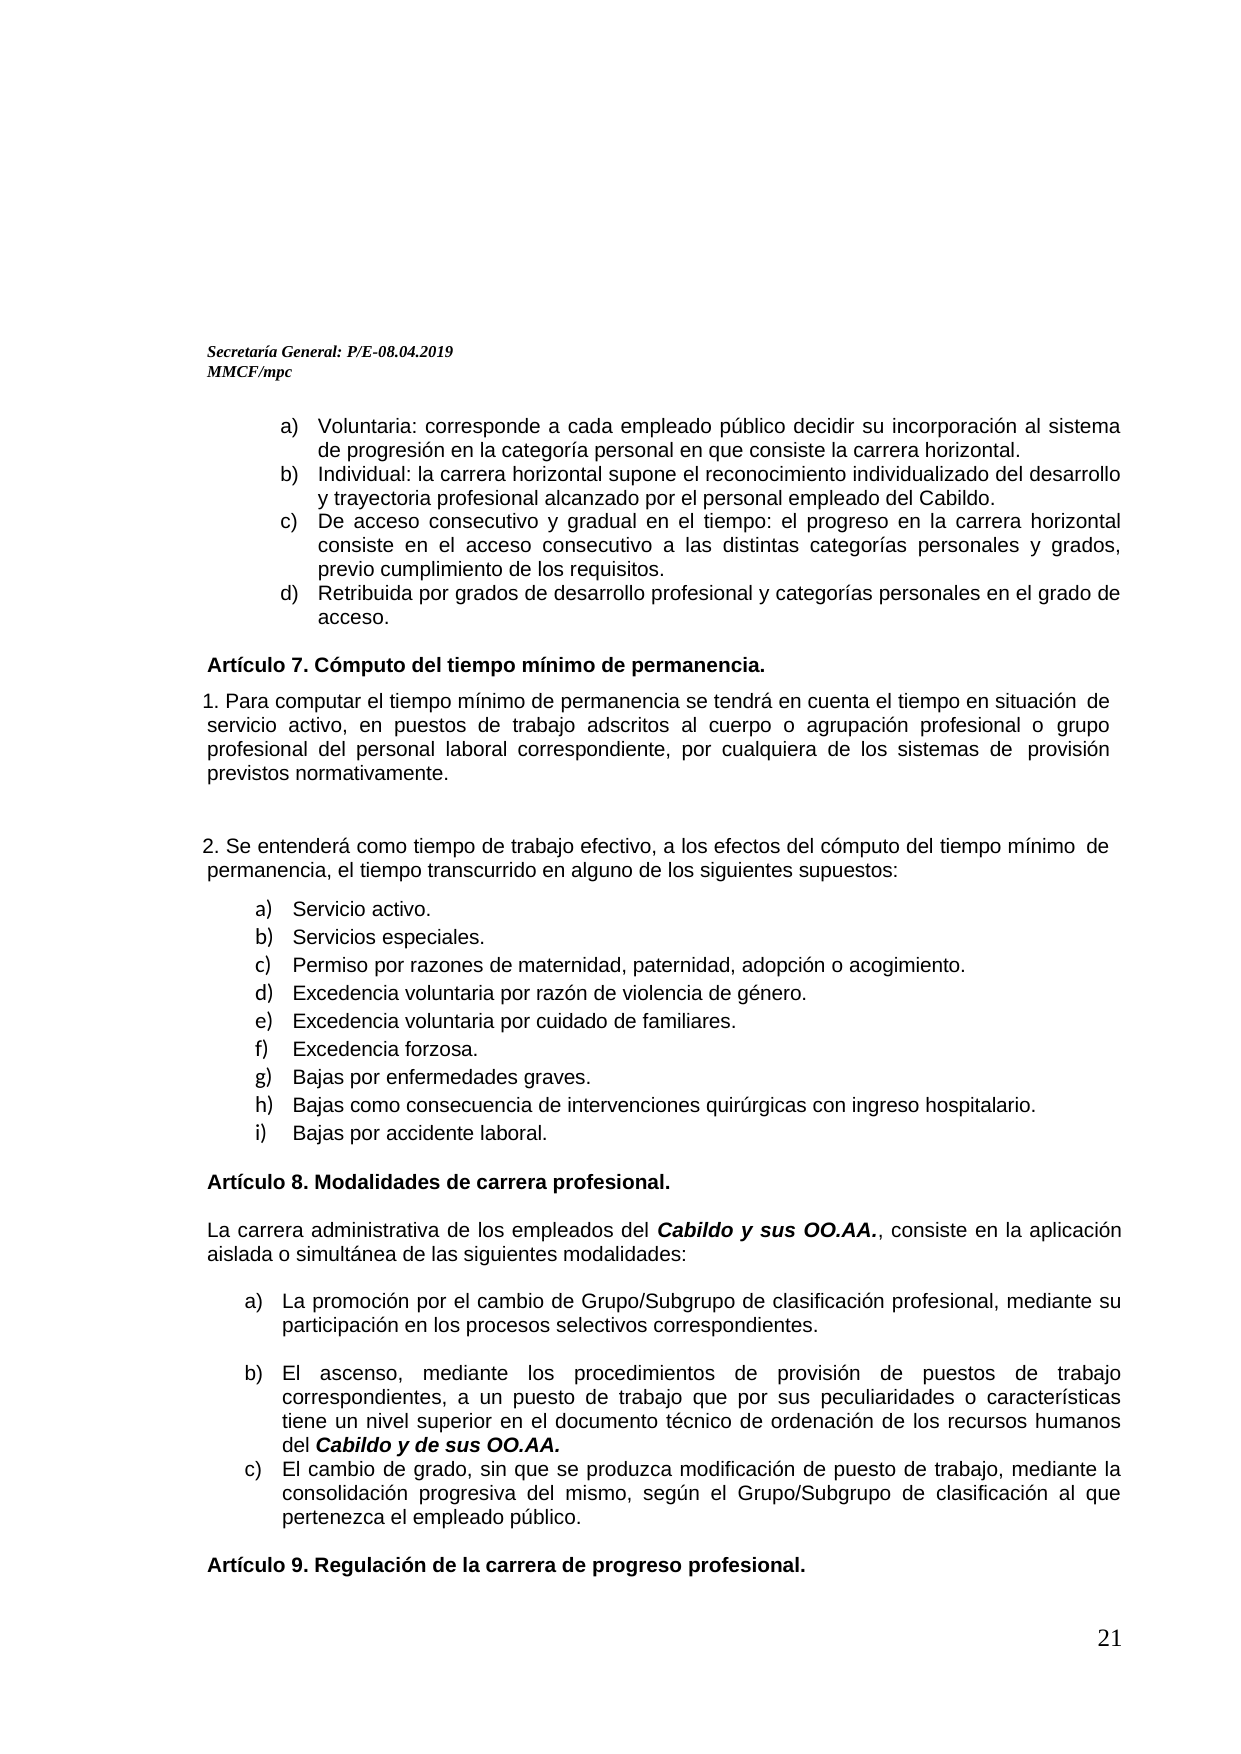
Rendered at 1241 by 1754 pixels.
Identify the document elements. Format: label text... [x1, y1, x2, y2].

list Excedencia forzosa. [255, 1034, 1122, 1062]
list Excedencia voluntaria por razón de violencia de género. [255, 978, 1122, 1006]
list Bajas por accidente laboral. [255, 1118, 1122, 1146]
list Individual: la carrera horizontal supone el reconocimiento individualizado del desarrollo y trayectoria profesional alcanzado por el personal empleado del Cabildo. [280, 461, 1122, 509]
list La promoción por el cambio de Grupo/Subgrupo de clasificación profesional, mediante su participación en los procesos selectivos correspondientes. [244, 1289, 1122, 1337]
list De acceso consecutivo y gradual en el tiempo: el progreso en la carrera horizontal consiste en el acceso consecutivo a las distintas categorías personales y grados, previo cumplimiento de los requisitos. [280, 509, 1122, 581]
list Voluntaria: corresponde a cada empleado público decidir su incorporación al sistema de progresión en la categoría personal en que consiste la carrera horizontal. [280, 413, 1122, 461]
text Artículo 9. Regulación de la carrera de progreso profesional. [207, 1553, 1122, 1577]
text 2. Se entenderá como tiempo de trabajo efectivo, a los efectos del cómputo del tiempo mínimo de permanencia, el tiempo transcurrido en alguno de los siguientes supuestos: [196, 833, 1110, 881]
list El ascenso, mediante los procedimientos de provisión de puestos de trabajo correspondientes, a un puesto de trabajo que por sus peculiaridades o características tiene un nivel superior en el documento técnico de ordenación de los recursos humanos del Cabildo y de sus OO.AA. [244, 1361, 1122, 1457]
list El cambio de grado, sin que se produzca modificación de puesto de trabajo, mediante la consolidación progresiva del mismo, según el Grupo/Subgrupo de clasificación al que pertenezca el empleado público. [244, 1457, 1122, 1529]
list Bajas como consecuencia de intervenciones quirúrgicas con ingreso hospitalario. [255, 1090, 1122, 1118]
text 1. Para computar el tiempo mínimo de permanencia se tendrá en cuenta el tiempo en situación de servicio activo, en puestos de trabajo adscritos al cuerpo o agrupación profesional o grupo profesional del personal laboral correspondiente, por cualquiera de los sistemas de provisión previstos normativamente. [196, 689, 1110, 784]
list Permiso por razones de maternidad, paternidad, adopción o acogimiento. [255, 950, 1122, 978]
list Retribuida por grados de desarrollo profesional y categorías personales en el grado de acceso. [280, 581, 1122, 629]
text Artículo 7. Cómputo del tiempo mínimo de permanencia. [207, 653, 1122, 677]
text Artículo 8. Modalidades de carrera profesional. [207, 1169, 1122, 1193]
text La carrera administrativa de los empleados del Cabildo y sus OO.AA., consiste en la aplicación aislada o simultánea de las siguientes modalidades: [207, 1217, 1122, 1265]
list Servicios especiales. [255, 922, 1122, 950]
list Bajas por enfermedades graves. [255, 1062, 1122, 1090]
list Servicio activo. [255, 894, 1122, 922]
list Excedencia voluntaria por cuidado de familiares. [255, 1006, 1122, 1034]
